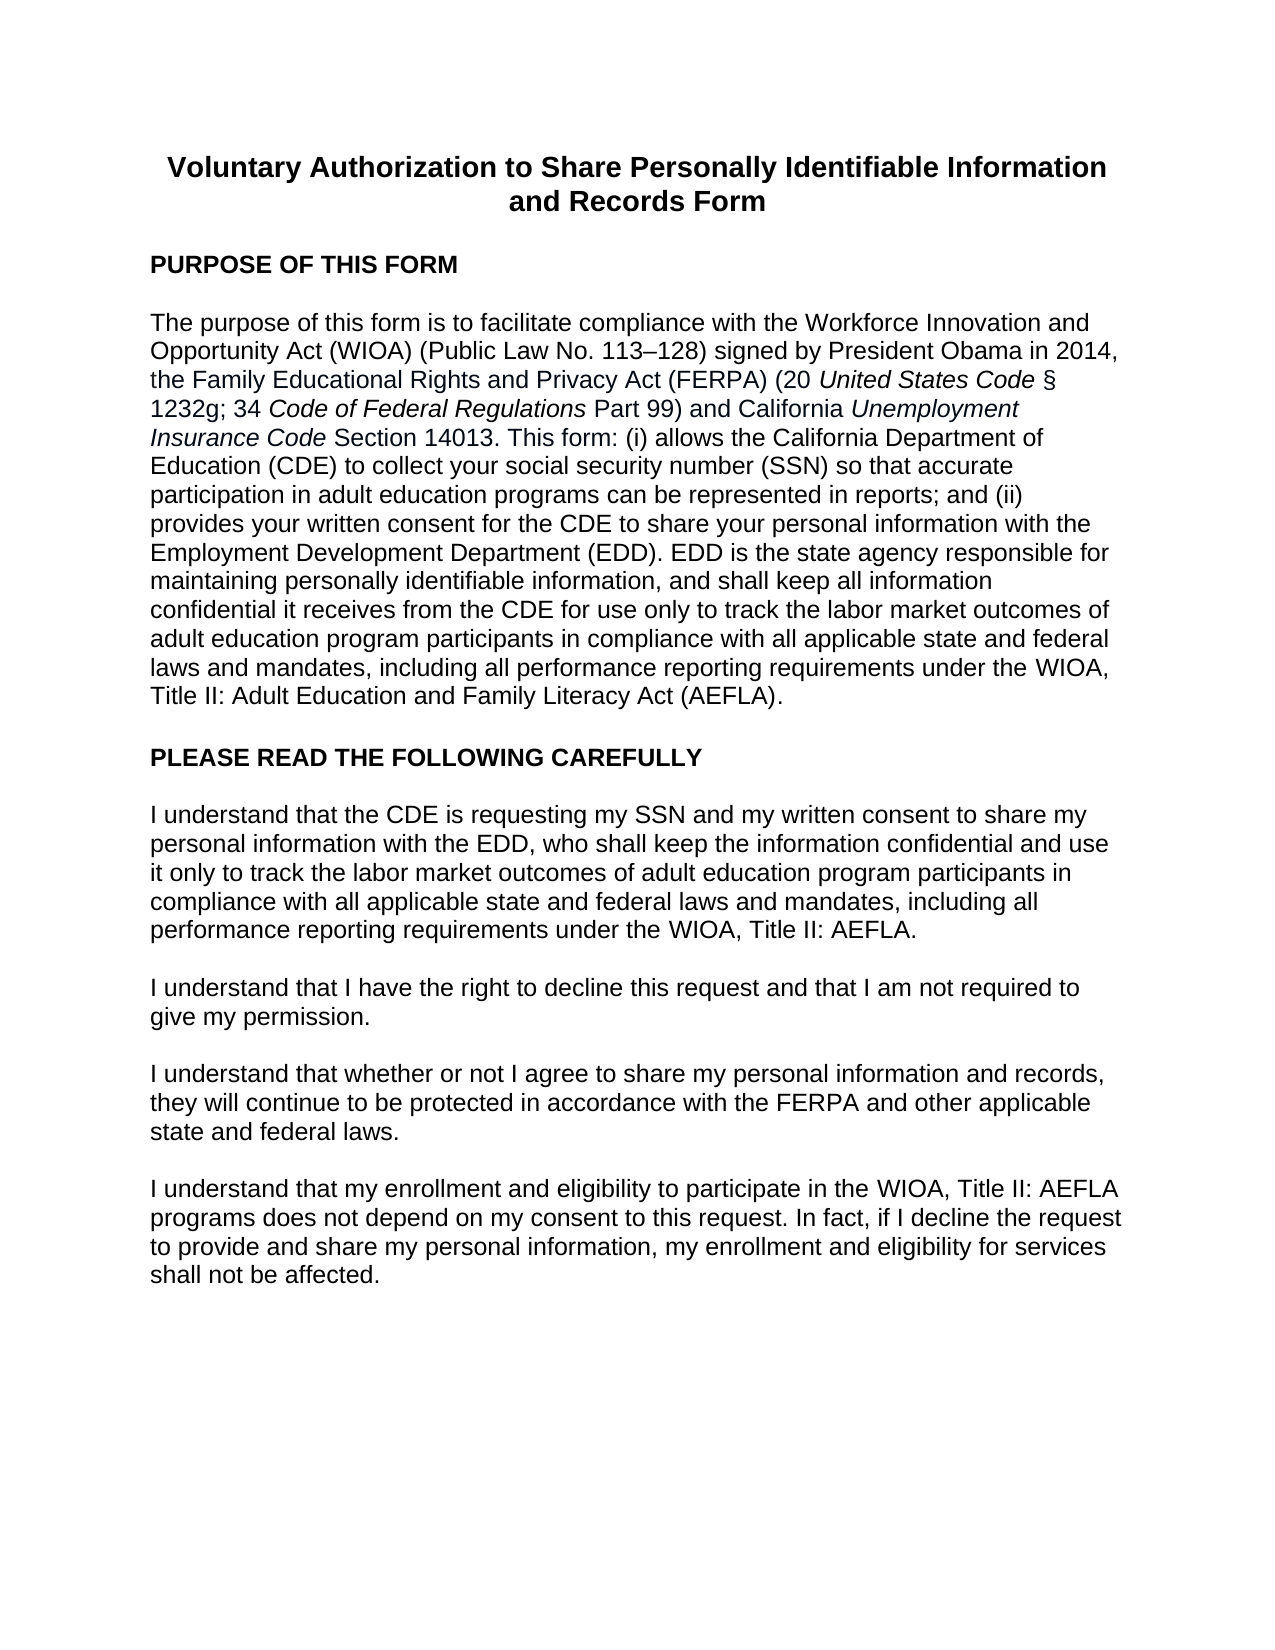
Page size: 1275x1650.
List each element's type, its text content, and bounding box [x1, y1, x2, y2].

text I understand that whether or not I agree to share my personal information and records, they will continue to be protected in accordance with the FERPA and other applicable state and federal laws. [150, 1059, 1125, 1145]
subtitle PURPOSE OF THIS FORM [150, 250, 1125, 279]
text I understand that I have the right to decline this request and that I am not required to give my permission. [150, 973, 1125, 1030]
text The purpose of this form is to facilitate compliance with the Workforce Innovation and Opportunity Act (WIOA) (Public Law No. 113–128) signed by President Obama in 2014, the Family Educational Rights and Privacy Act (FERPA) (20 United States Code § 1232g; 34 Code of Federal Regulations Part 99) and California Unemployment Insurance Code Section 14013. This form: (i) allows the California Department of Education (CDE) to collect your social security number (SSN) so that accurate participation in adult education programs can be represented in reports; and (ii) provides your written consent for the CDE to share your personal information with the Employment Development Department (EDD). EDD is the state agency responsible for maintaining personally identifiable information, and shall keep all information confidential it receives from the CDE for use only to track the labor market outcomes of adult education program participants in compliance with all applicable state and federal laws and mandates, including all performance reporting requirements under the WIOA, Title II: Adult Education and Family Literacy Act (AEFLA). [150, 307, 1125, 710]
subtitle Voluntary Authorization to Share Personally Identifiable Information and Records Form [150, 150, 1125, 217]
text I understand that my enrollment and eligibility to participate in the WIOA, Title II: AEFLA programs does not depend on my consent to this request. In fact, if I decline the request to provide and share my personal information, my enrollment and eligibility for services shall not be affected. [150, 1174, 1125, 1289]
subtitle PLEASE READ THE FOLLOWING CAREFULLY [150, 743, 1125, 772]
text I understand that the CDE is requesting my SSN and my written consent to share my personal information with the EDD, who shall keep the information confidential and use it only to track the labor market outcomes of adult education program participants in compliance with all applicable state and federal laws and mandates, including all performance reporting requirements under the WIOA, Title II: AEFLA. [150, 800, 1125, 944]
